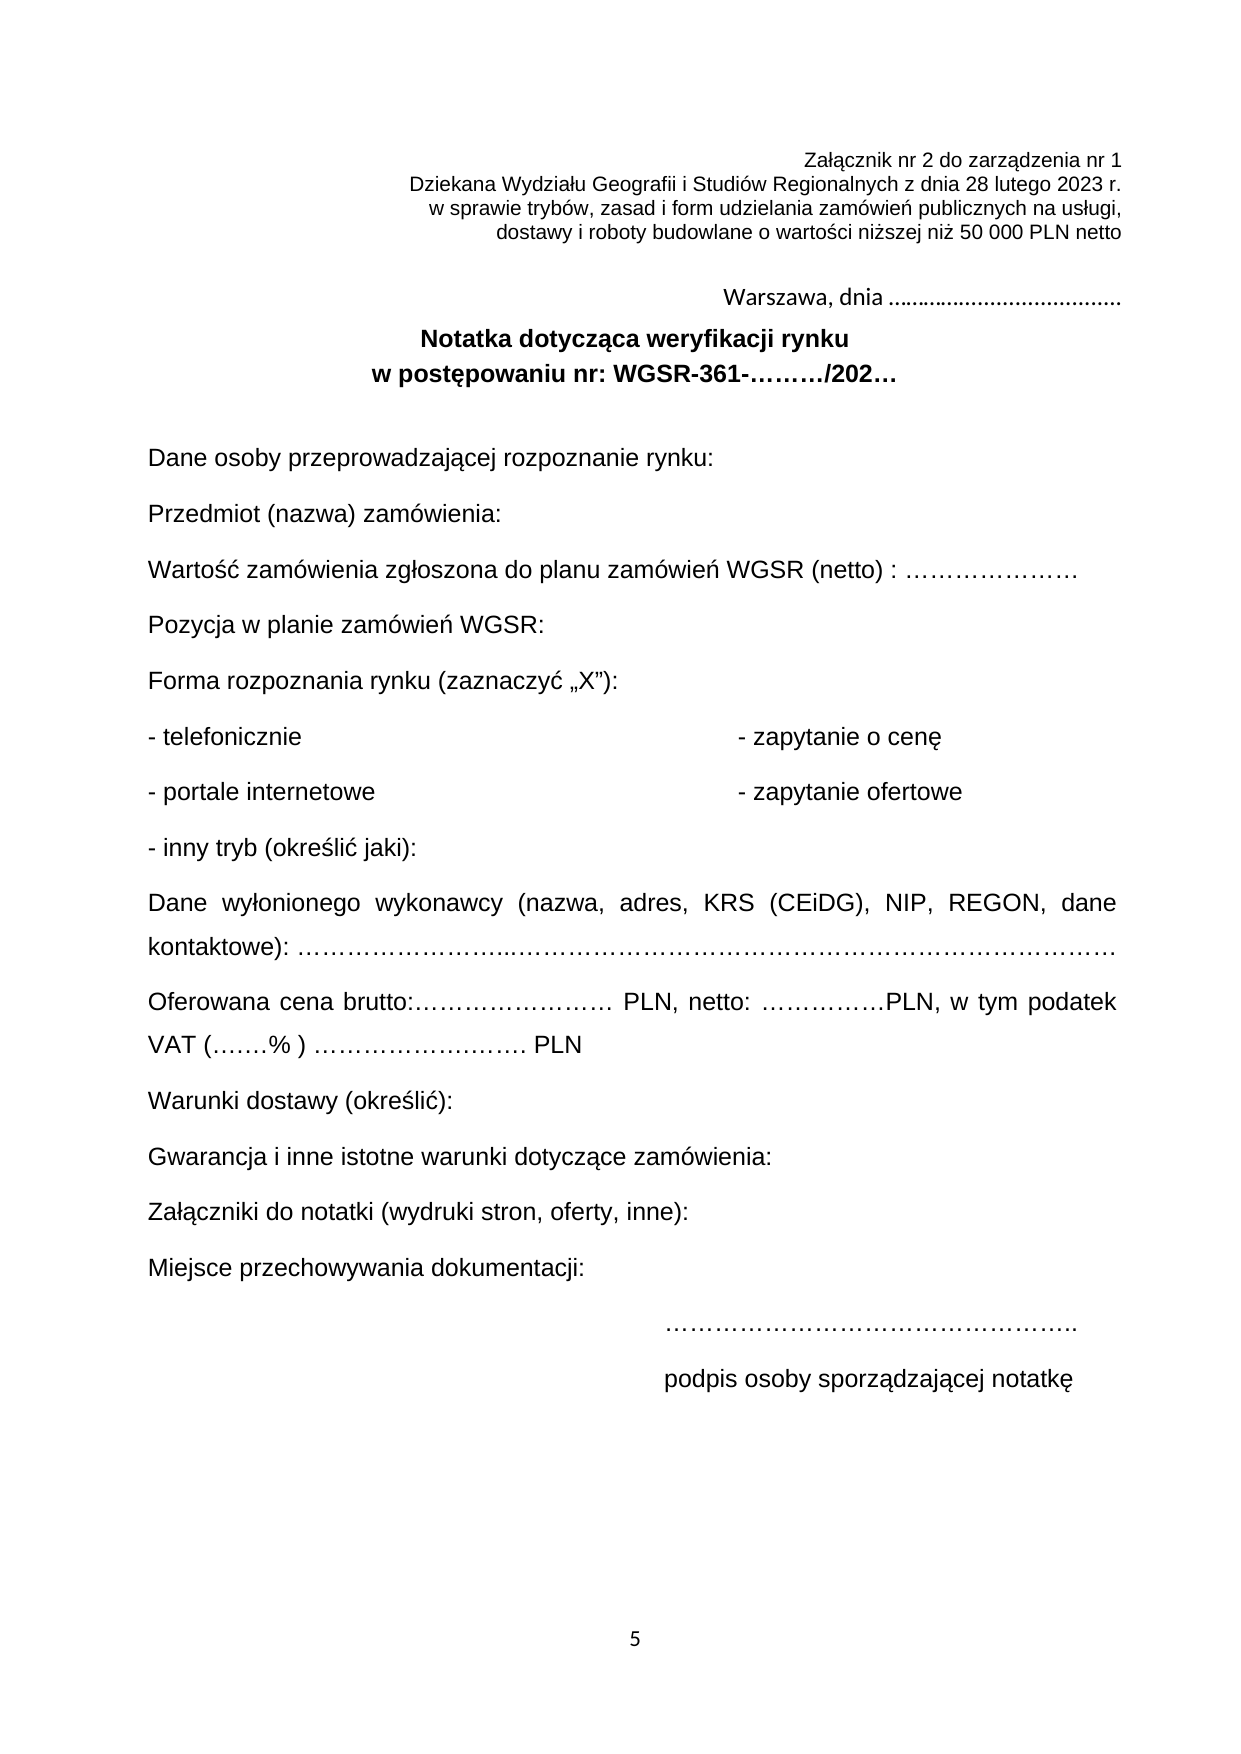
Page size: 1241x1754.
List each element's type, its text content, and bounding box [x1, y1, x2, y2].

text Dane osoby przeprowadzającej rozpoznanie rynku: [148, 443, 1118, 472]
text Załączniki do notatki (wydruki stron, oferty, inne): [148, 1197, 1118, 1226]
text - inny tryb (określić jaki): [148, 833, 1118, 861]
text w postępowaniu nr: WGSR-361-………/202… [148, 359, 1122, 388]
text Dane wyłonionego wykonawcy (nazwa, adres, KRS (CEiDG), NIP, REGON, dane kontaktowe): ……………………...……………………………………………………………… [148, 888, 1118, 960]
text Dziekana Wydziału Geografii i Studiów Regionalnych z dnia 28 lutego 2023 r. [148, 172, 1122, 196]
text Forma rozpoznania rynku (zaznaczyć „X”): [148, 666, 1118, 694]
text Przedmiot (nazwa) zamówienia: [148, 499, 1118, 528]
text ………………………………………….. [148, 1308, 1118, 1337]
text podpis osoby sporządzającej notatkę [148, 1364, 1118, 1393]
text Miejsce przechowywania dokumentacji: [148, 1253, 1118, 1281]
text Pozycja w planie zamówień WGSR: [148, 610, 1118, 639]
text - portale internetowe - zapytanie ofertowe [148, 777, 1118, 806]
text Oferowana cena brutto:…………………… PLN, netto: ……………PLN, w tym podatek VAT (….…% ) ……………….……. PLN [148, 987, 1118, 1059]
text Wartość zamówienia zgłoszona do planu zamówień WGSR (netto) : ………………… [148, 554, 1118, 583]
list Załącznik nr 2 do zarządzenia nr 1 [634, 148, 1122, 172]
text Gwarancja i inne istotne warunki dotyczące zamówienia: [148, 1141, 1118, 1170]
text Warszawa, dnia ………….......................... [590, 281, 1122, 311]
text Warunki dostawy (określić): [148, 1086, 1118, 1114]
text Notatka dotycząca weryfikacji rynku [148, 324, 1122, 353]
text w sprawie trybów, zasad i form udzielania zamówień publicznych na usługi, [148, 196, 1122, 219]
text dostawy i roboty budowlane o wartości niższej niż 50 000 PLN netto [148, 219, 1122, 243]
text - telefonicznie - zapytanie o cenę [148, 721, 1118, 750]
